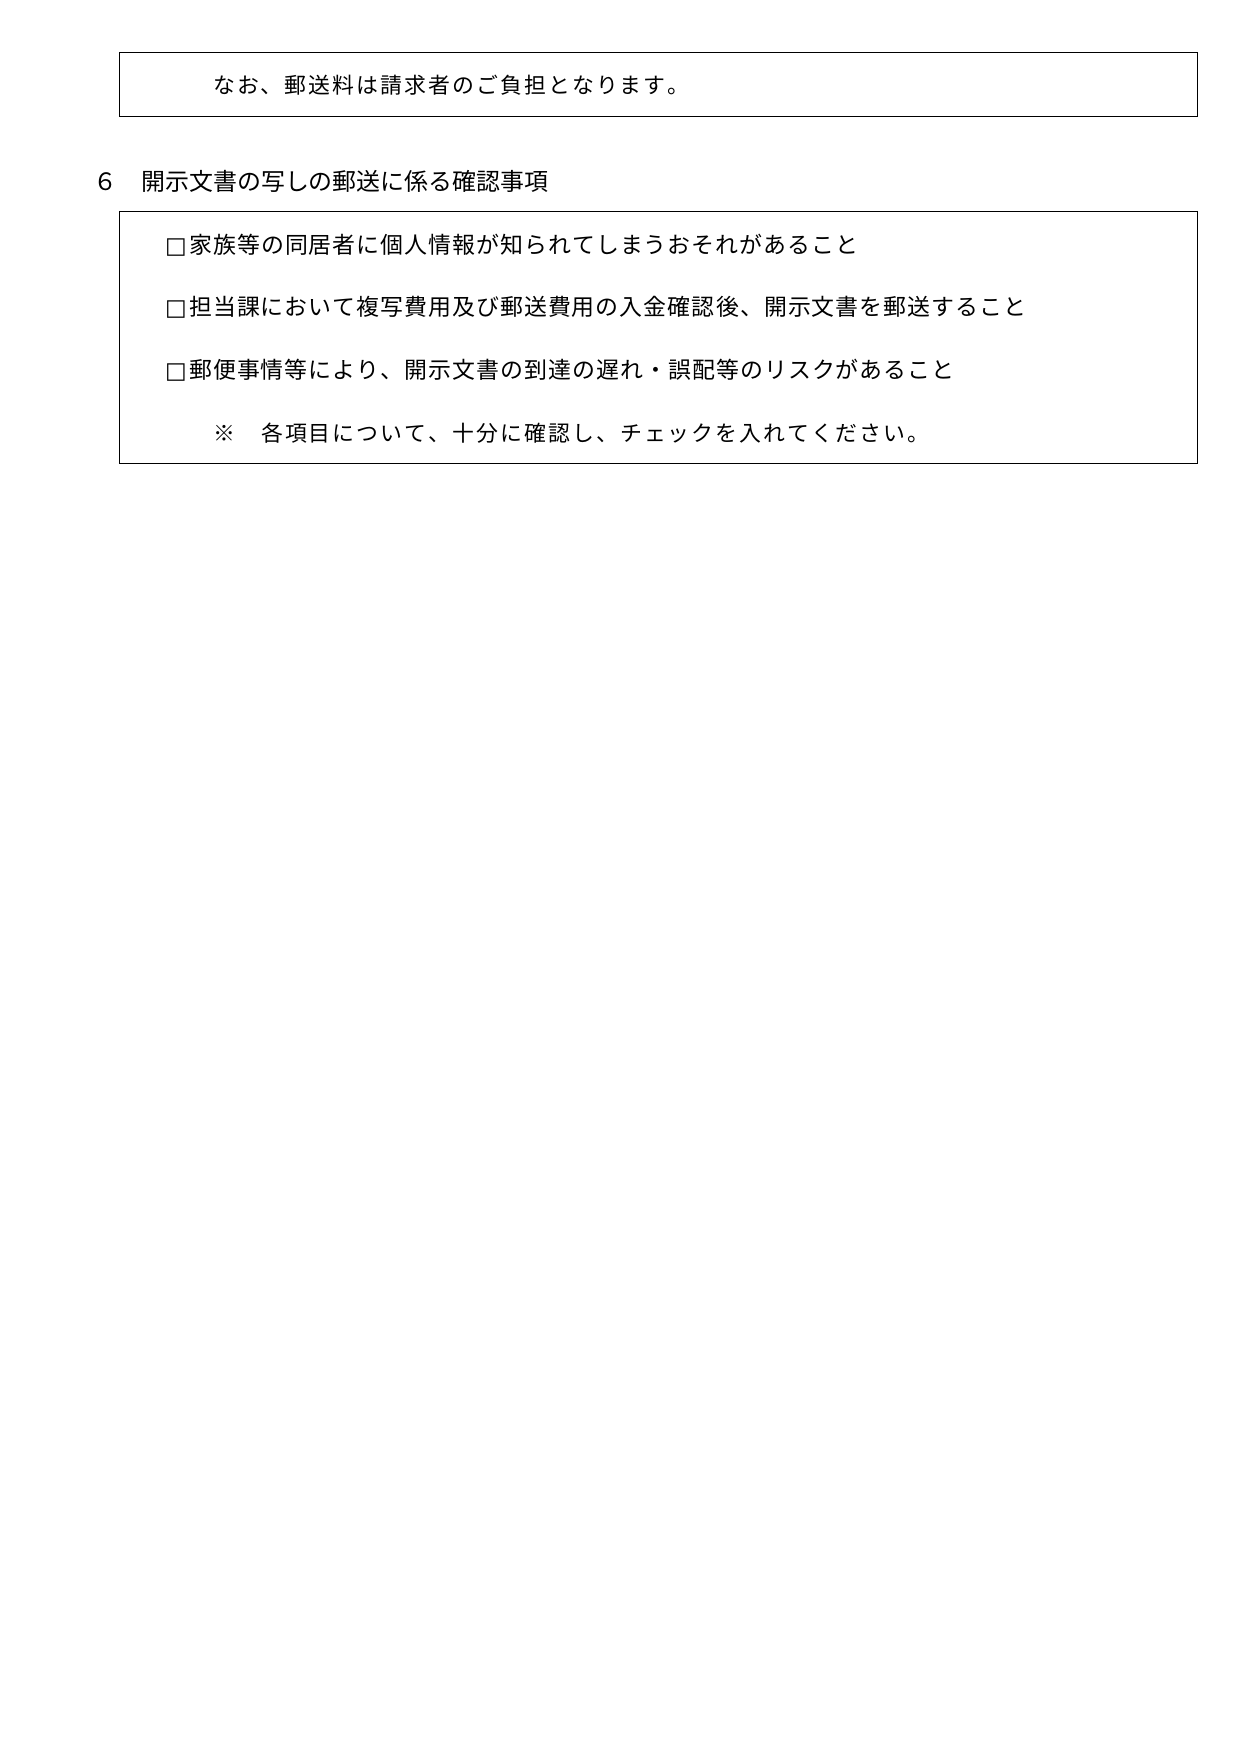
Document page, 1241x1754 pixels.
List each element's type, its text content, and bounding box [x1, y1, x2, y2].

text ６ 開示文書の写しの郵送に係る確認事項 [93, 148, 1147, 211]
table_header □家族等の同居者に個人情報が知られてしまうおそれがあること □担当課において複写費用及び郵送費用の入金確認後、開示文書を郵送すること □郵便事情等により、開示文書の到達の遅れ・誤配等のリスクがあること ※ 各項目について、十分に確認し、チェックを入れてください。 [120, 212, 1197, 463]
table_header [120, 53, 1197, 116]
